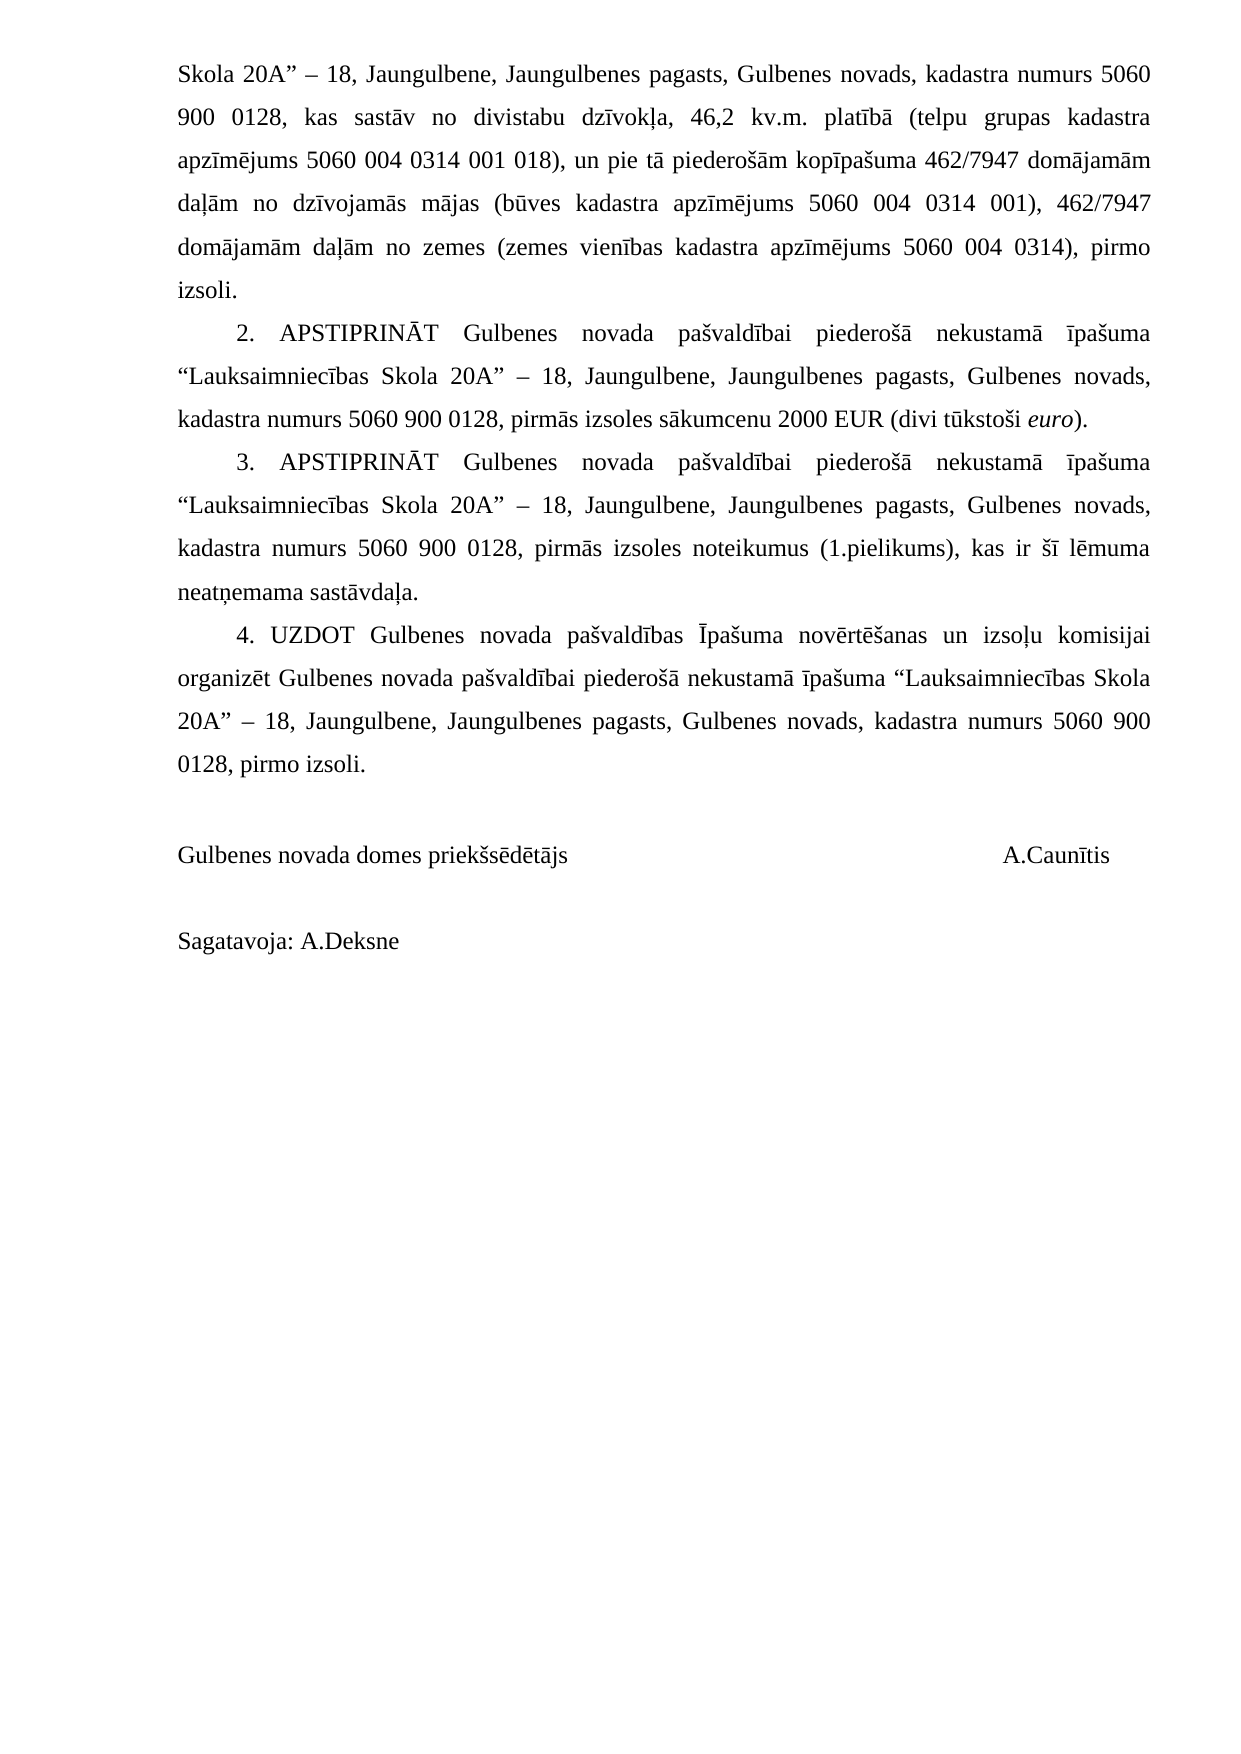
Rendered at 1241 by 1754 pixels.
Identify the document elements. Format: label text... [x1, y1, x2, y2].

text 3. APSTIPRINĀT Gulbenes novada pašvaldībai piederošā nekustamā īpašuma “Lauksaimniecības Skola 20A” – 18, Jaungulbene, Jaungulbenes pagasts, Gulbenes novads, kadastra numurs 5060 900 0128, pirmās izsoles noteikumus (1.pielikums), kas ir šī lēmuma neatņemama sastāvdaļa. [177, 447, 1152, 605]
text 4. UZDOT Gulbenes novada pašvaldības Īpašuma novērtēšanas un izsoļu komisijai organizēt Gulbenes novada pašvaldībai piederošā nekustamā īpašuma “Lauksaimniecības Skola 20A” – 18, Jaungulbene, Jaungulbenes pagasts, Gulbenes novads, kadastra numurs 5060 900 0128, pirmo izsoli. [177, 620, 1152, 778]
text Gulbenes novada domes priekšsēdētājs A.Caunītis [177, 840, 1152, 869]
text Sagatavoja: A.Deksne [177, 926, 1152, 955]
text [177, 59, 1152, 303]
text 2. APSTIPRINĀT Gulbenes novada pašvaldībai piederošā nekustamā īpašuma “Lauksaimniecības Skola 20A” – 18, Jaungulbene, Jaungulbenes pagasts, Gulbenes novads, kadastra numurs 5060 900 0128, pirmās izsoles sākumcenu 2000 EUR (divi tūkstoši euro). [177, 318, 1152, 433]
